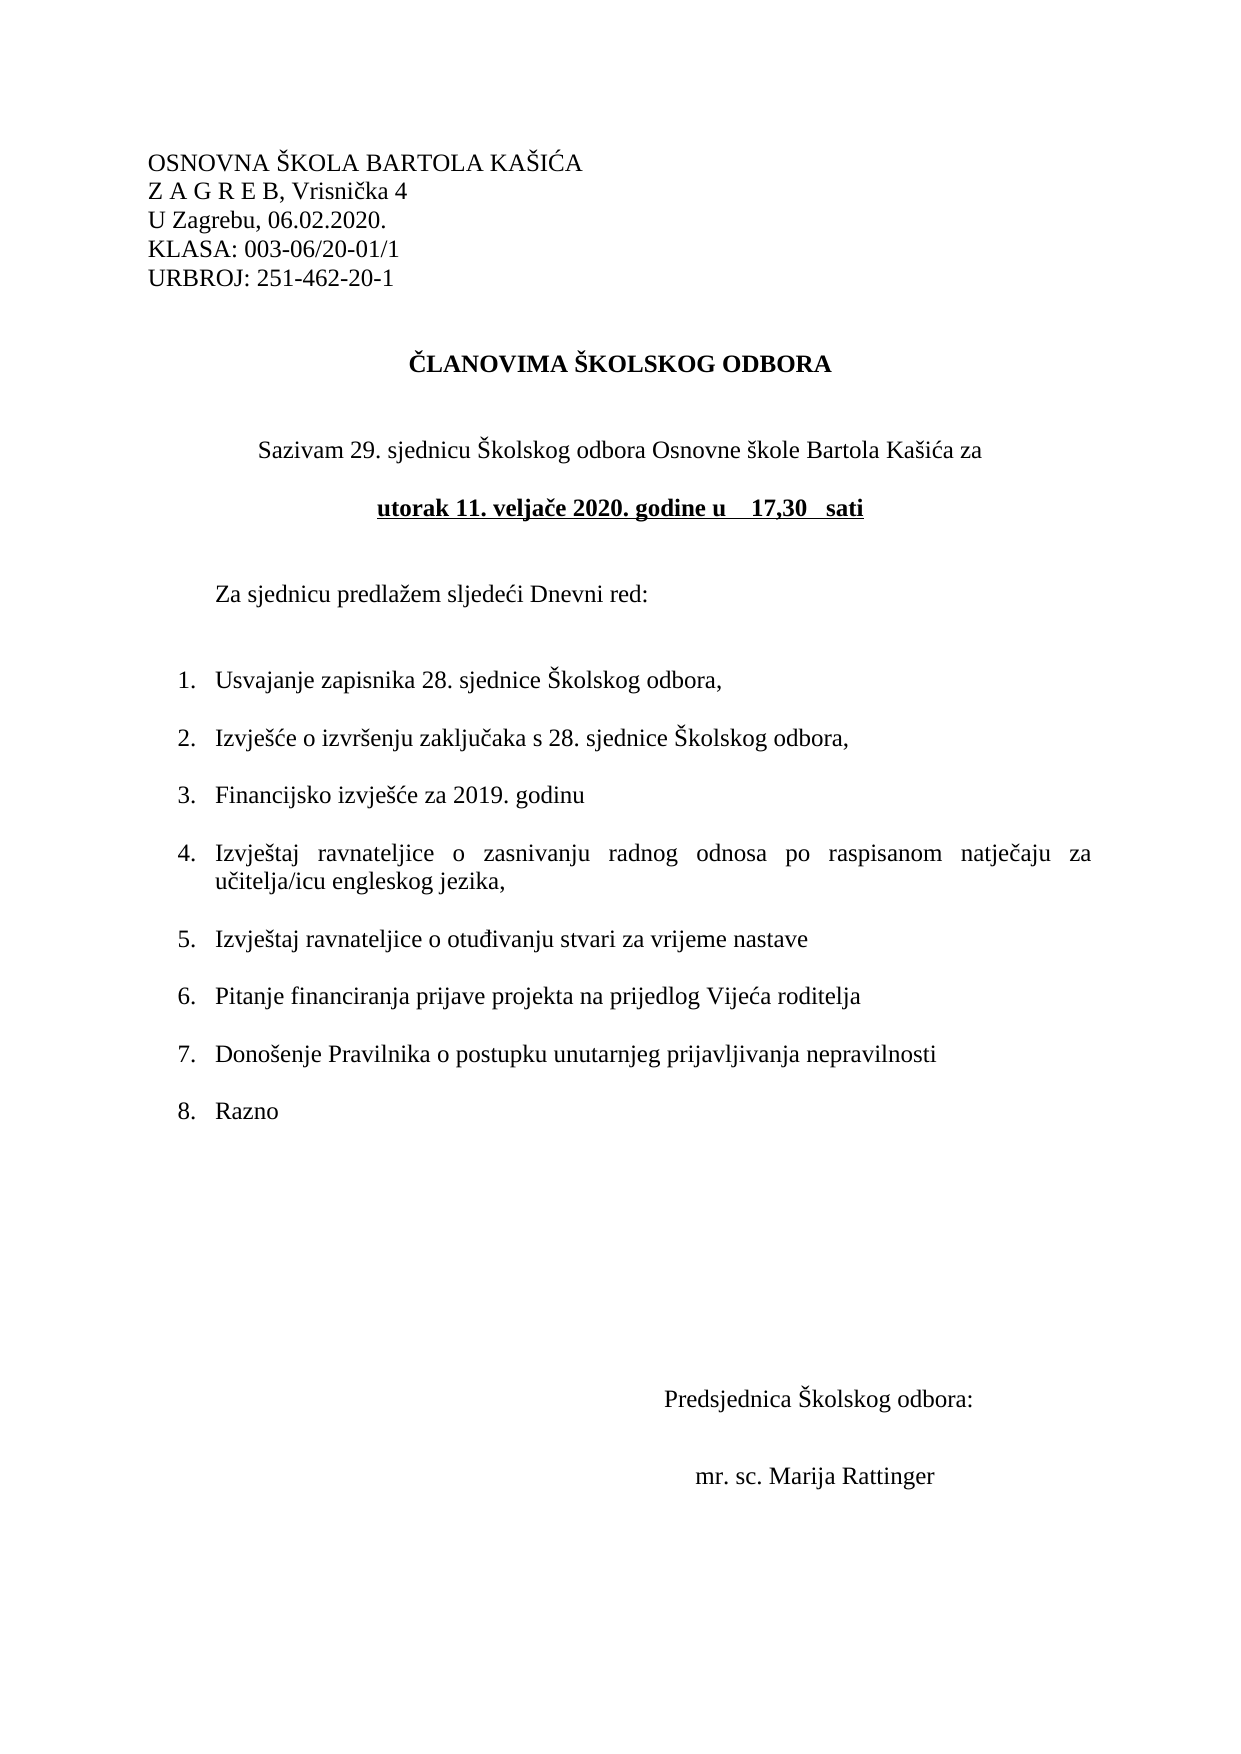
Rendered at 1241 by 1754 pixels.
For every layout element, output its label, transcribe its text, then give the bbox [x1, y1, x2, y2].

text Z A G R E B, Vrisnička 4 [148, 176, 1093, 205]
text OSNOVNA ŠKOLA BARTOLA KAŠIĆA [148, 148, 1093, 176]
list Izvještaj ravnateljice o otuđivanju stvari za vrijeme nastave [177, 924, 1093, 953]
list Izvještaj ravnateljice o zasnivanju radnog odnosa po raspisanom natječaju za učitelja/icu engleskog jezika, [177, 838, 1093, 895]
text U Zagrebu, 06.02.2020. [148, 205, 1093, 234]
text Predsjednica Školskog odbora: [590, 1384, 1093, 1413]
list Pitanje financiranja prijave projekta na prijedlog Vijeća roditelja [177, 981, 1093, 1010]
text Sazivam 29. sjednicu Školskog odbora Osnovne škole Bartola Kašića za [148, 435, 1093, 464]
text mr. sc. Marija Rattinger [590, 1461, 1093, 1489]
text URBROJ: 251-462-20-1 [148, 263, 1093, 291]
list Razno [177, 1096, 1093, 1125]
list Izvješće o izvršenju zaključaka s 28. sjednice Školskog odbora, [177, 723, 1093, 751]
text KLASA: 003-06/20-01/1 [148, 234, 1093, 263]
list Usvajanje zapisnika 28. sjednice Školskog odbora, [177, 665, 1093, 694]
list Donošenje Pravilnika o postupku unutarnjeg prijavljivanja nepravilnosti [177, 1039, 1093, 1068]
text utorak 11. veljače 2020. godine u 17,30 sati [148, 493, 1093, 521]
text Za sjednicu predlažem sljedeći Dnevni red: [148, 579, 1093, 608]
list Financijsko izvješće za 2019. godinu [177, 780, 1093, 809]
text ČLANOVIMA ŠKOLSKOG ODBORA [148, 349, 1093, 378]
